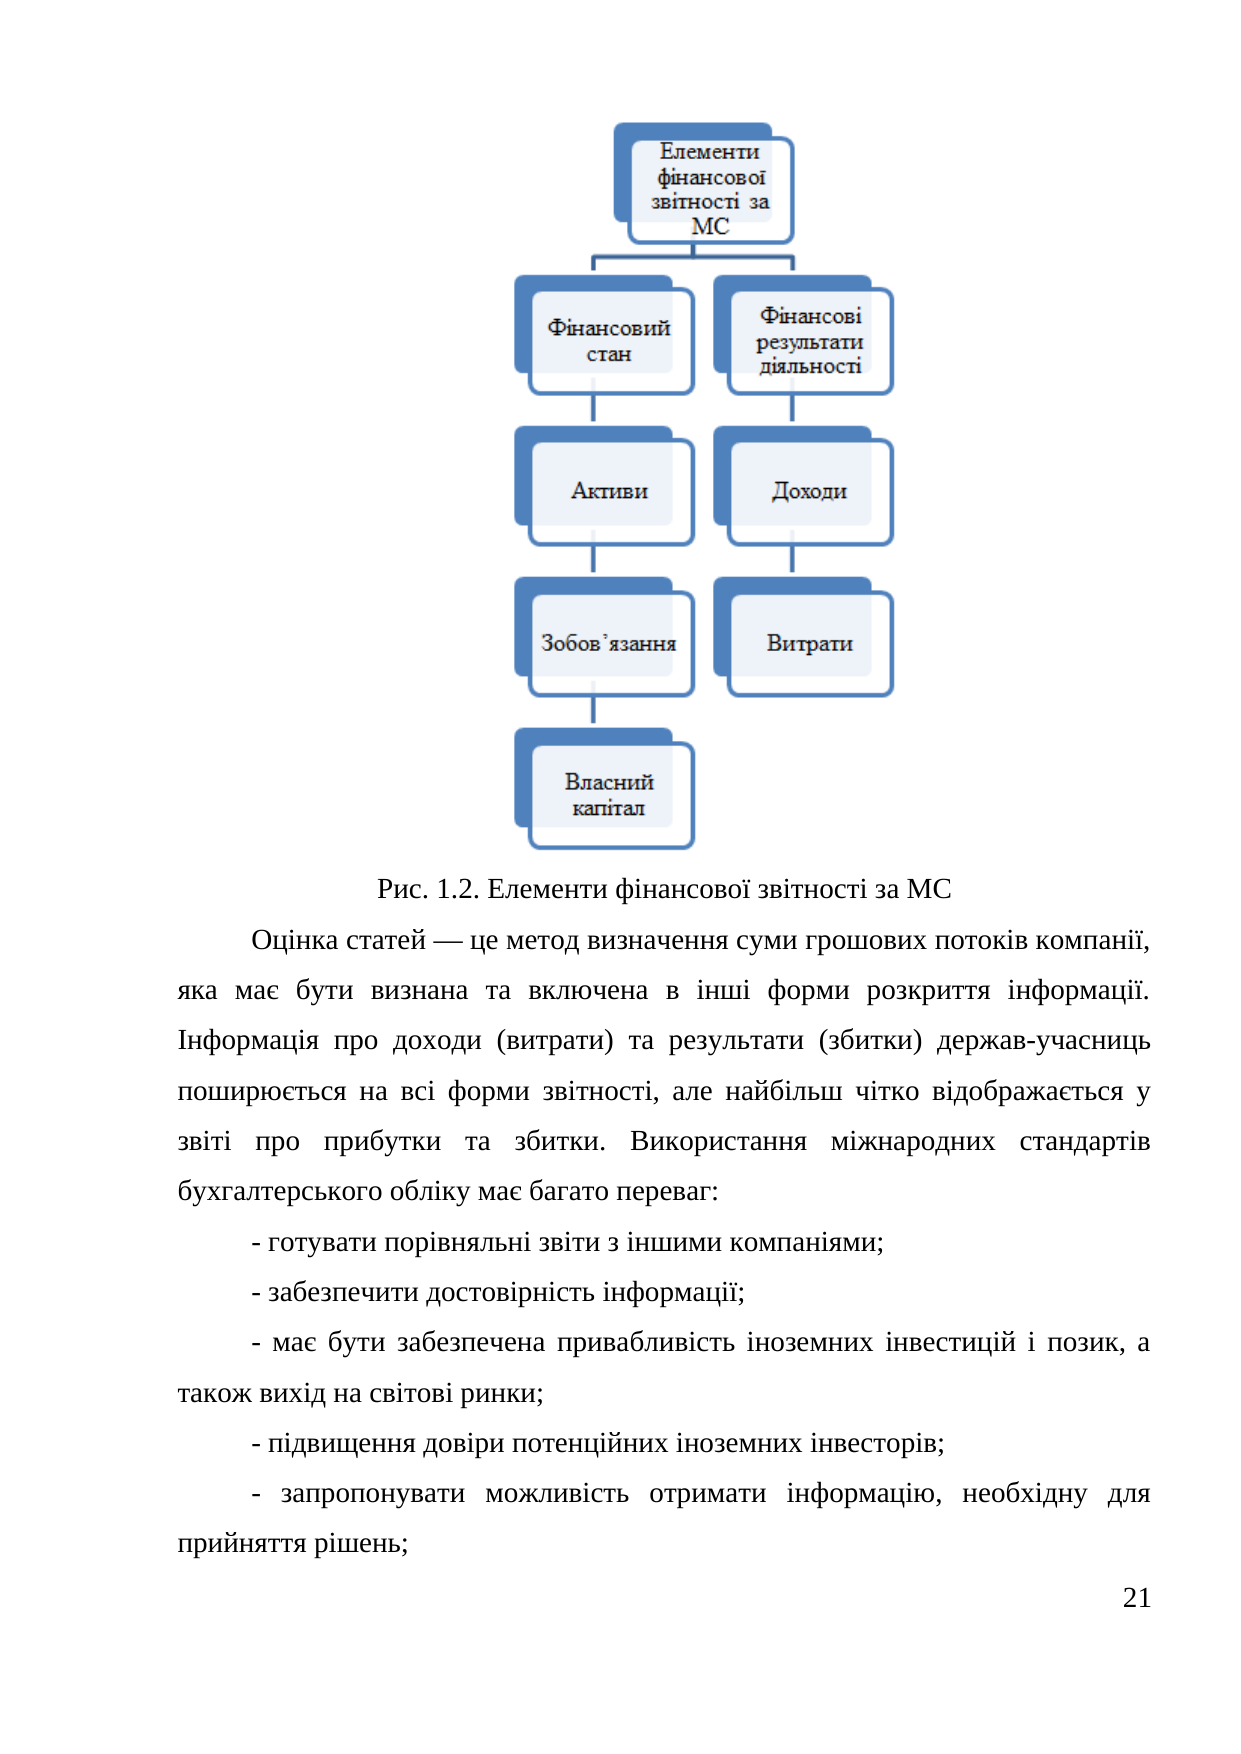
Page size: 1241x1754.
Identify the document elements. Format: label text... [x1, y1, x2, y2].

text - готувати порівняльні звіти з іншими компаніями; [177, 1224, 1152, 1257]
text - підвищення довіри потенційних іноземних інвесторів; [177, 1425, 1152, 1458]
text - має бути забезпечена привабливість іноземних інвестицій і позик, а також вихід на світові ринки; [177, 1324, 1152, 1408]
text - забезпечити достовірність інформації; [177, 1274, 1152, 1308]
text - запропонувати можливість отримати інформацію, необхідну для прийняття рішень; [177, 1475, 1152, 1559]
text Рис. 1.2. Елементи фінансової звітності за МС [177, 872, 1152, 905]
picture [505, 118, 898, 858]
text Оцінка статей — це метод визначення суми грошових потоків компанії, яка має бути визнана та включена в інші форми розкриття інформації. Інформація про доходи (витрати) та результати (збитки) держав-учасниць поширюється на всі форми звітності, але найбільш чітко відображається у звіті про прибутки та збитки. Використання міжнародних стандартів бухгалтерського обліку має багато переваг: [177, 922, 1152, 1207]
